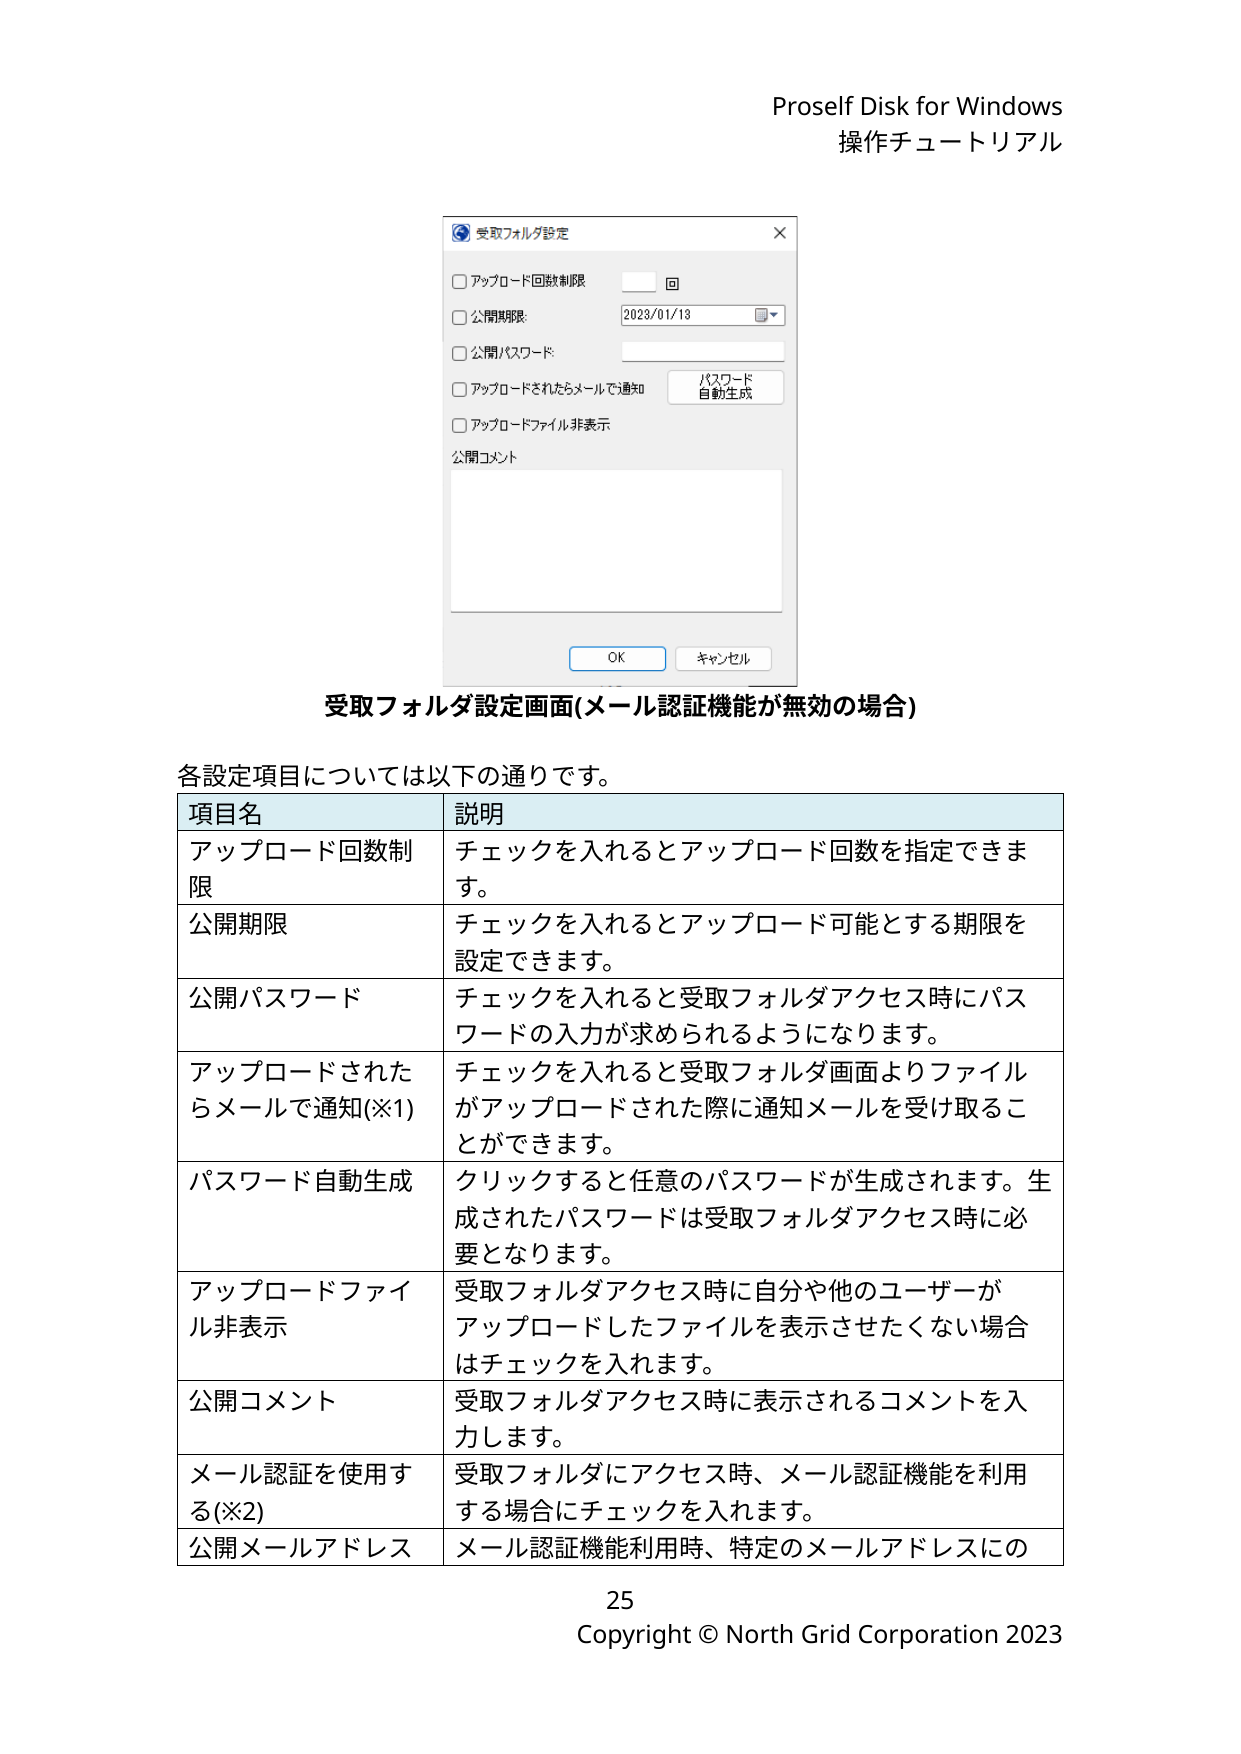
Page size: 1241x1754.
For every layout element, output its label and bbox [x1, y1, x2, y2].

picture [442, 216, 798, 687]
